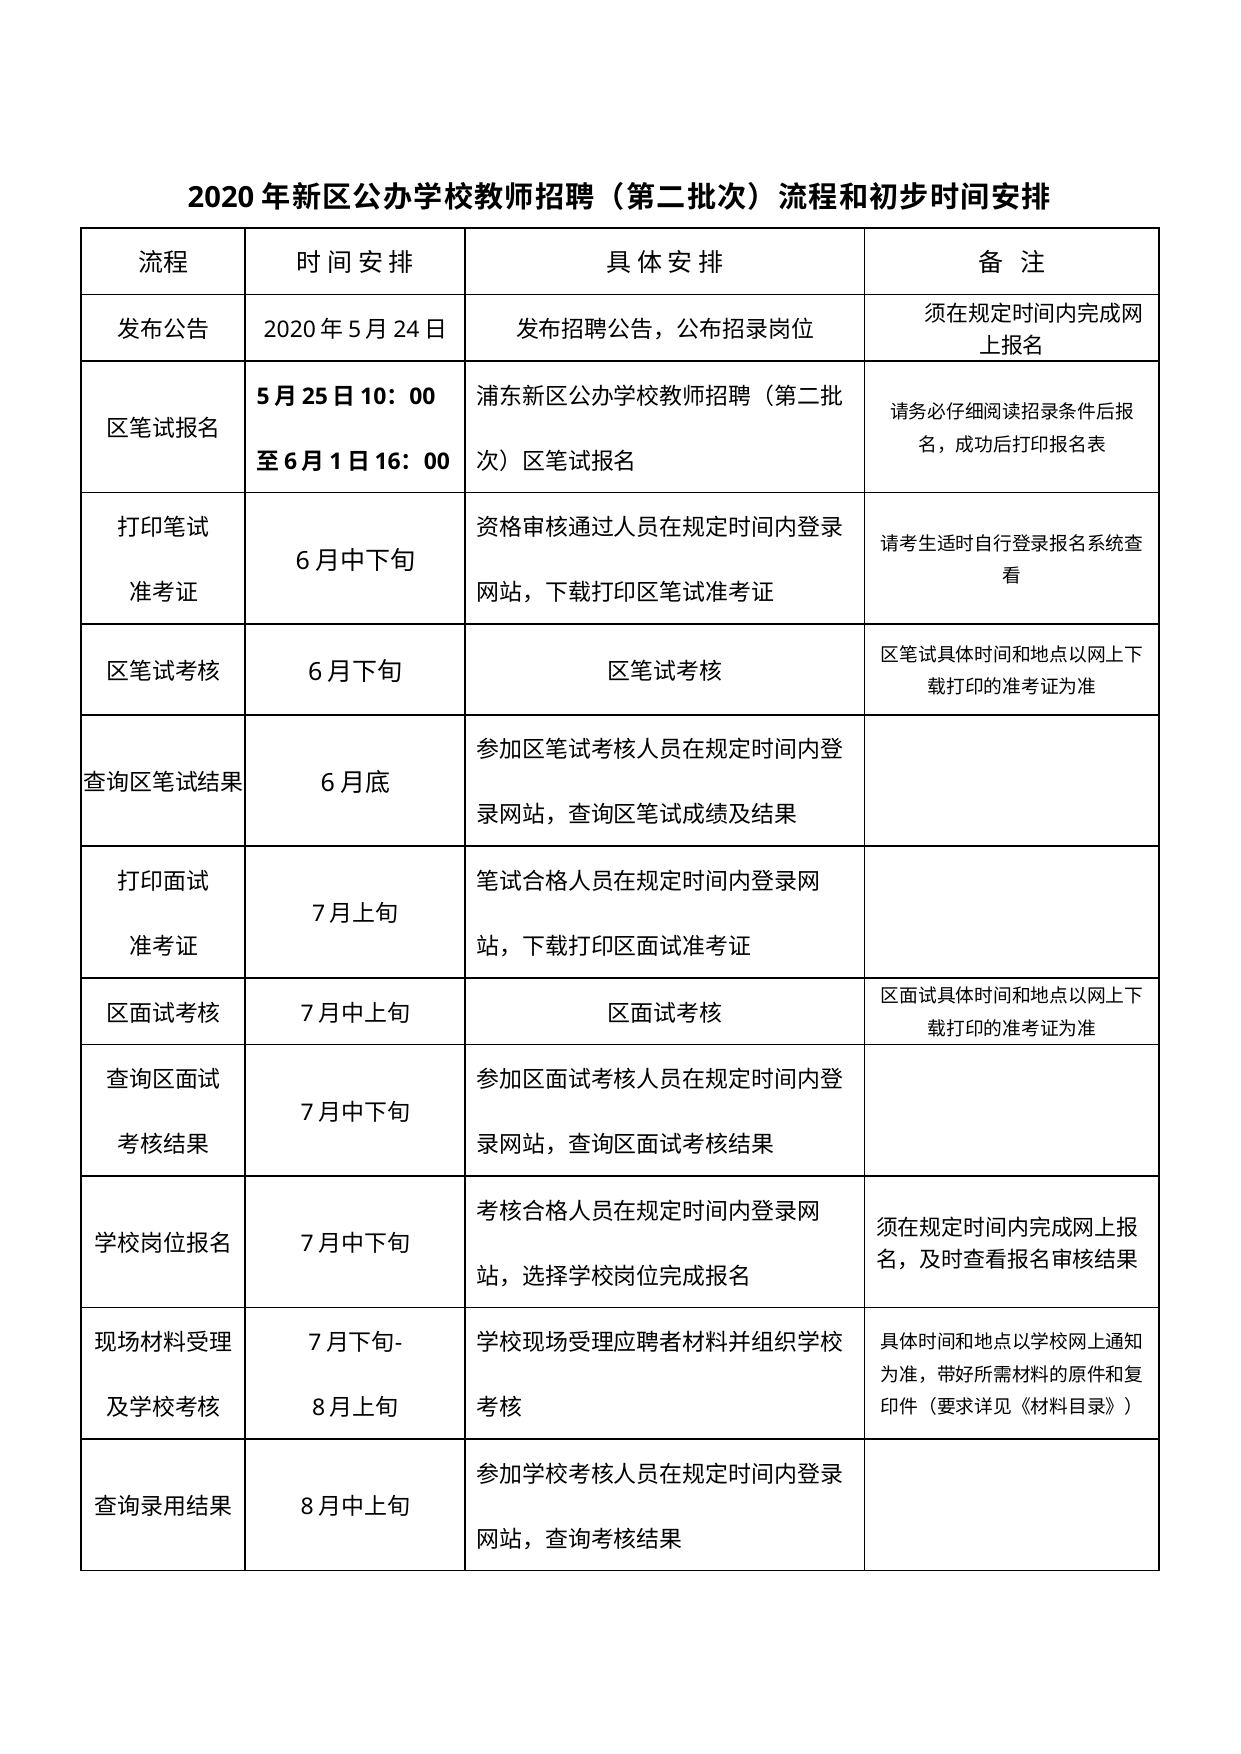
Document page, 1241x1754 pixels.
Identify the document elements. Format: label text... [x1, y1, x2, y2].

table_cell 打印笔试 准考证 [82, 493, 244, 623]
table_cell 学校现场受理应聘者材料并组织学校考核 [466, 1308, 864, 1438]
table_cell 请考生适时自行登录报名系统查看 [865, 493, 1158, 623]
table_cell 查询区笔试结果 [82, 716, 244, 845]
table_cell 6月底 [246, 716, 464, 845]
table_cell 须在规定时间内完成网上报名，及时查看报名审核结果 [865, 1177, 1158, 1307]
table_cell 7月上旬 [246, 847, 464, 977]
table_cell 区笔试具体时间和地点以网上下载打印的准考证为准 [865, 625, 1158, 714]
table_cell 7月中下旬 [246, 1177, 464, 1307]
table_cell 发布招聘公告，公布招录岗位 [466, 295, 864, 360]
table_cell [865, 1045, 1158, 1175]
table_cell 现场材料受理 及学校考核 [82, 1308, 244, 1438]
table_cell 请务必仔细阅读招录条件后报名，成功后打印报名表 [865, 362, 1158, 492]
table_header 备 注 [865, 229, 1158, 293]
table_cell 具体时间和地点以学校网上通知为准，带好所需材料的原件和复印件（要求详见《材料目录》） [865, 1308, 1158, 1438]
table_header 流程 [82, 229, 244, 293]
table_cell 查询录用结果 [82, 1440, 244, 1570]
table_cell 须在规定时间内完成网上报名 [865, 295, 1158, 360]
table_cell 区面试具体时间和地点以网上下载打印的准考证为准 [865, 979, 1158, 1043]
table_cell 打印面试 准考证 [82, 847, 244, 977]
table_cell 2020年5月24日 [246, 295, 464, 360]
table_cell 笔试合格人员在规定时间内登录网站，下载打印区面试准考证 [466, 847, 864, 977]
table_cell 学校岗位报名 [82, 1177, 244, 1307]
table_cell 发布公告 [82, 295, 244, 360]
table_cell 浦东新区公办学校教师招聘（第二批次）区笔试报名 [466, 362, 864, 492]
table_cell 参加区面试考核人员在规定时间内登录网站，查询区面试考核结果 [466, 1045, 864, 1175]
table_cell 参加区笔试考核人员在规定时间内登录网站，查询区笔试成绩及结果 [466, 716, 864, 845]
table_cell 6月下旬 [246, 625, 464, 714]
table_header 时 间 安 排 [246, 229, 464, 293]
table_header 具 体 安 排 [466, 229, 864, 293]
table_cell 资格审核通过人员在规定时间内登录网站，下载打印区笔试准考证 [466, 493, 864, 623]
table_cell 参加学校考核人员在规定时间内登录网站，查询考核结果 [466, 1440, 864, 1570]
table_cell 考核合格人员在规定时间内登录网站，选择学校岗位完成报名 [466, 1177, 864, 1307]
table_cell [865, 716, 1158, 845]
table_cell 区面试考核 [82, 979, 244, 1043]
table_cell 7月中上旬 [246, 979, 464, 1043]
table_cell 区笔试考核 [82, 625, 244, 714]
table_cell 区面试考核 [466, 979, 864, 1043]
table_cell 区笔试报名 [82, 362, 244, 492]
table_cell 8月中上旬 [246, 1440, 464, 1570]
table_cell [865, 847, 1158, 977]
table_cell 区笔试考核 [466, 625, 864, 714]
table_cell 查询区面试 考核结果 [82, 1045, 244, 1175]
table_cell 5月25日10：00至6月1日16：00 [246, 362, 464, 492]
table_cell 6月中下旬 [246, 493, 464, 623]
table_cell 7月中下旬 [246, 1045, 464, 1175]
text 2020年新区公办学校教师招聘（第二批次）流程和初步时间安排 [187, 162, 1053, 227]
table_cell [865, 1440, 1158, 1570]
table_cell 7月下旬- 8月上旬 [246, 1308, 464, 1438]
